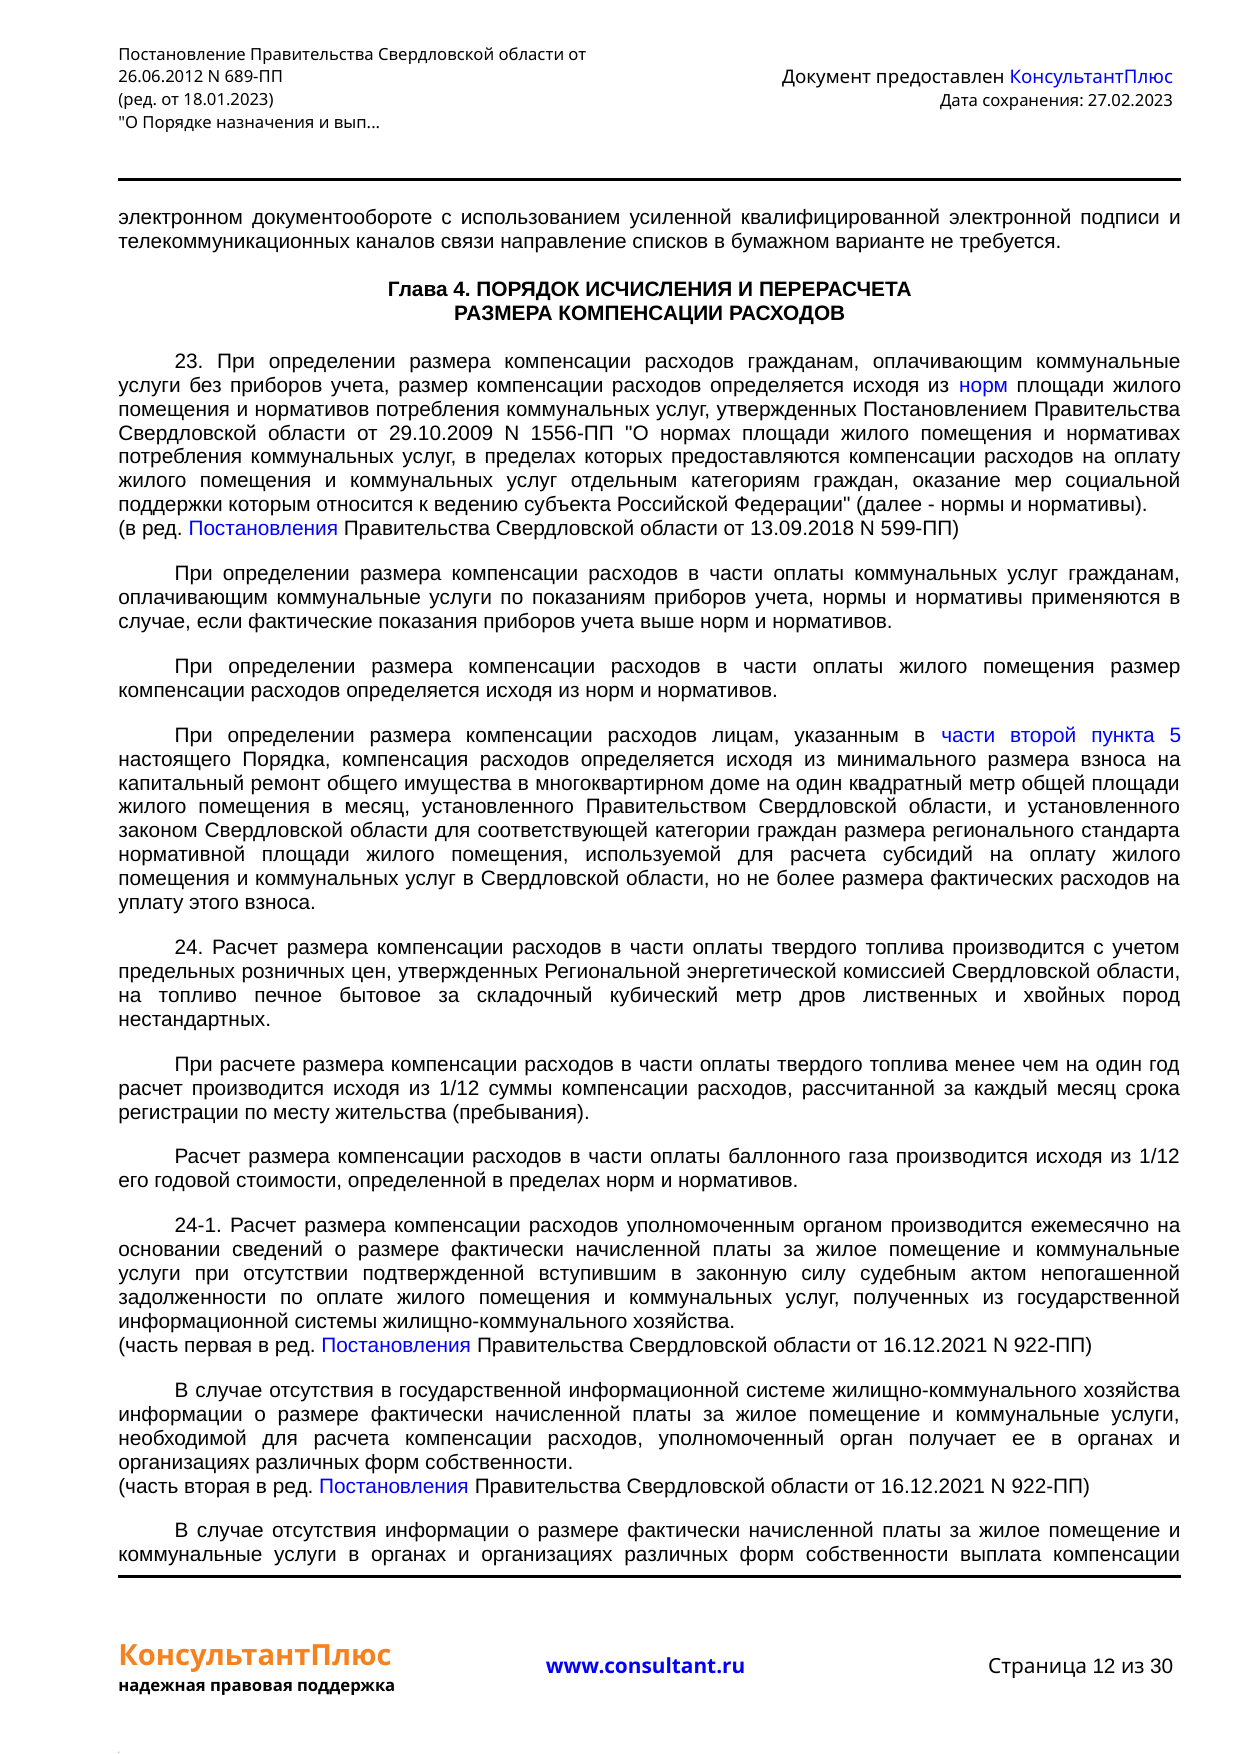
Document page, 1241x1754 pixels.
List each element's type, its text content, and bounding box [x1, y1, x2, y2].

text 24. Расчет размера компенсации расходов в части оплаты твердого топлива производится с учетом предельных розничных цен, утвержденных Региональной энергетической комиссией Свердловской области, на топливо печное бытовое за складочный кубический метр дров лиственных и хвойных пород нестандартных. [118, 935, 1181, 1031]
title РАЗМЕРА КОМПЕНСАЦИИ РАСХОДОВ [118, 301, 1181, 324]
text (в ред. Постановления Правительства Свердловской области от 13.09.2018 N 599-ПП) [118, 516, 1181, 540]
text При расчете размера компенсации расходов в части оплаты твердого топлива менее чем на один год расчет производится исходя из 1/12 суммы компенсации расходов, рассчитанной за каждый месяц срока регистрации по месту жительства (пребывания). [118, 1052, 1181, 1123]
text 24-1. Расчет размера компенсации расходов уполномоченным органом производится ежемесячно на основании сведений о размере фактически начисленной платы за жилое помещение и коммунальные услуги при отсутствии подтвержденной вступившим в законную силу судебным актом непогашенной задолженности по оплате жилого помещения и коммунальных услуг, полученных из государственной информационной системы жилищно-коммунального хозяйства. [118, 1213, 1181, 1333]
text (часть вторая в ред. Постановления Правительства Свердловской области от 16.12.2021 N 922-ПП) [118, 1473, 1181, 1497]
title Глава 4. ПОРЯДОК ИСЧИСЛЕНИЯ И ПЕРЕРАСЧЕТА [118, 277, 1181, 301]
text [118, 1518, 1181, 1566]
text (часть первая в ред. Постановления Правительства Свердловской области от 16.12.2021 N 922-ПП) [118, 1333, 1181, 1357]
text При определении размера компенсации расходов в части оплаты коммунальных услуг гражданам, оплачивающим коммунальные услуги по показаниям приборов учета, нормы и нормативы применяются в случае, если фактические показания приборов учета выше норм и нормативов. [118, 561, 1181, 633]
text В случае отсутствия в государственной информационной системе жилищно-коммунального хозяйства информации о размере фактически начисленной платы за жилое помещение и коммунальные услуги, необходимой для расчета компенсации расходов, уполномоченный орган получает ее в органах и организациях различных форм собственности. [118, 1378, 1181, 1473]
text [118, 205, 1181, 253]
text При определении размера компенсации расходов лицам, указанным в части второй пункта 5 настоящего Порядка, компенсация расходов определяется исходя из минимального размера взноса на капитальный ремонт общего имущества в многоквартирном доме на один квадратный метр общей площади жилого помещения в месяц, установленного Правительством Свердловской области, и установленного законом Свердловской области для соответствующей категории граждан размера регионального стандарта нормативной площади жилого помещения, используемой для расчета субсидий на оплату жилого помещения и коммунальных услуг в Свердловской области, но не более размера фактических расходов на уплату этого взноса. [118, 722, 1181, 914]
text Расчет размера компенсации расходов в части оплаты баллонного газа производится исходя из 1/12 его годовой стоимости, определенной в пределах норм и нормативов. [118, 1144, 1181, 1192]
text При определении размера компенсации расходов в части оплаты жилого помещения размер компенсации расходов определяется исходя из норм и нормативов. [118, 654, 1181, 702]
text 23. При определении размера компенсации расходов гражданам, оплачивающим коммунальные услуги без приборов учета, размер компенсации расходов определяется исходя из норм площади жилого помещения и нормативов потребления коммунальных услуг, утвержденных Постановлением Правительства Свердловской области от 29.10.2009 N 1556-ПП "О нормах площади жилого помещения и нормативах потребления коммунальных услуг, в пределах которых предоставляются компенсации расходов на оплату жилого помещения и коммунальных услуг отдельным категориям граждан, оказание мер социальной поддержки которым относится к ведению субъекта Российской Федерации" (далее - нормы и нормативы). [118, 348, 1181, 516]
